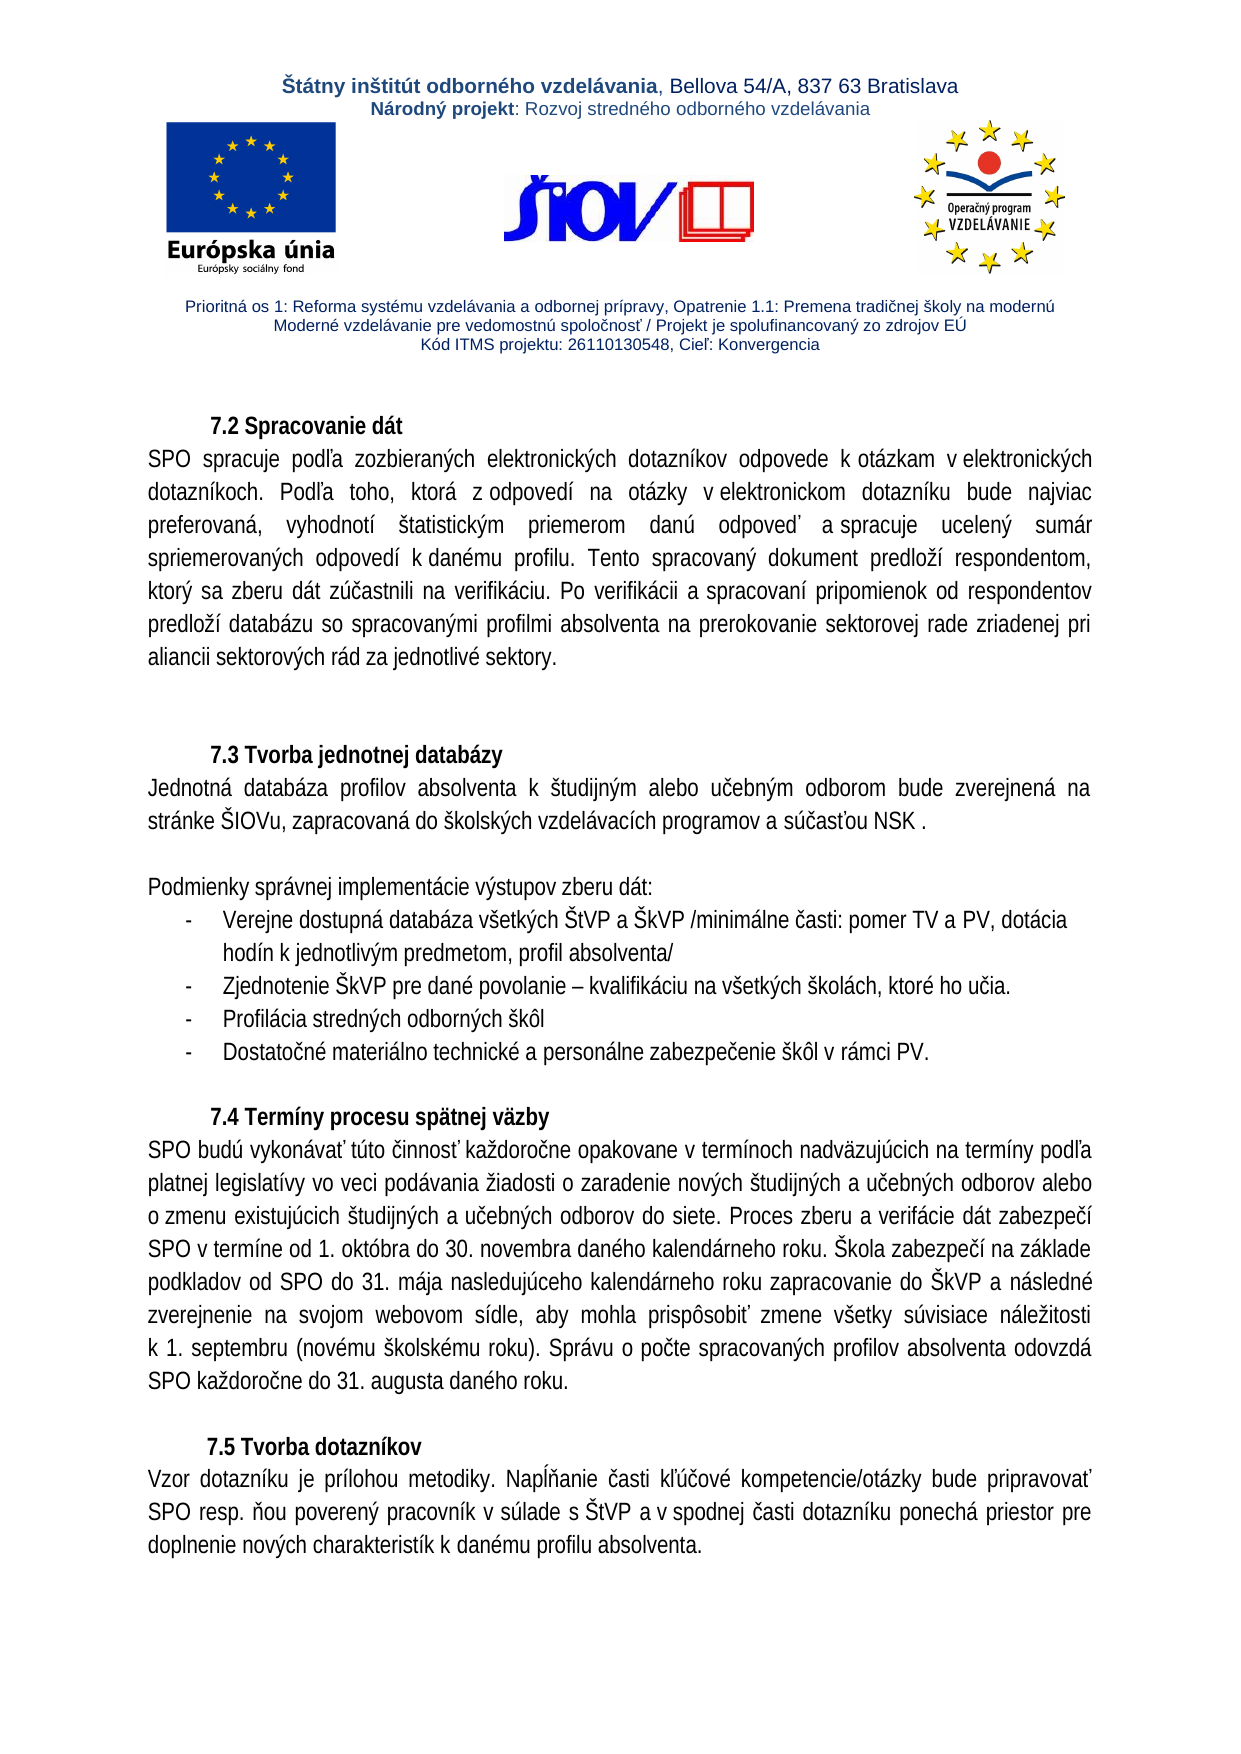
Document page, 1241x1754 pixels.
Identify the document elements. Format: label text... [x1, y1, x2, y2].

picture [163, 119, 339, 278]
text 7.2 Spracovanie dát [148, 411, 1093, 440]
text 7.4 Termíny procesu spätnej väzby [148, 1102, 1093, 1131]
list Verejne dostupná databáza všetkých ŠtVP a ŠkVP /minimálne časti: pomer TV a PV, dotácia hodín k jednotlivým predmetom, profil absolventa/ [185, 905, 1093, 966]
text 7.3 Tvorba jednotnej databázy [148, 740, 1093, 769]
text SPO spracuje podľa zozbieraných elektronických dotazníkov odpovede k otázkam v elektronických dotazníkoch. Podľa toho, ktorá z odpovedí na otázky v elektronickom dotazníku bude najviac preferovaná, vyhodnotí štatistickým priemerom danú odpoveď a spracuje ucelený sumár spriemerovaných odpovedí k danému profilu. Tento spracovaný dokument predloží respondentom, ktorý sa zberu dát zúčastnili na verifikáciu. Po verifikácii a spracovaní pripomienok od respondentov predloží databázu so spracovanými profilmi absolventa na prerokovanie sektorovej rade zriadenej pri aliancii sektorových rád za jednotlivé sektory. [148, 444, 1093, 670]
list Zjednotenie ŠkVP pre dané povolanie – kvalifikáciu na všetkých školách, ktoré ho učia. [185, 971, 1093, 999]
text 7.5 Tvorba dotazníkov [207, 1432, 1093, 1460]
text Podmienky správnej implementácie výstupov zberu dát: [148, 872, 1093, 901]
text Vzor dotazníku je prílohou metodiky. Napĺňanie časti kľúčové kompetencie/otázky bude pripravovať SPO resp. ňou poverený pracovník v súlade s ŠtVP a v spodnej časti dotazníku ponechá priestor pre doplnenie nových charakteristík k danému profilu absolventa. [148, 1464, 1093, 1559]
picture [504, 175, 754, 242]
text SPO budú vykonávať túto činnosť každoročne opakovane v termínoch nadväzujúcich na termíny podľa platnej legislatívy vo veci podávania žiadosti o zaradenie nových študijných a učebných odborov alebo o zmenu existujúcich študijných a učebných odborov do siete. Proces zberu a verifácie dát zabezpečí SPO v termíne od 1. októbra do 30. novembra daného kalendárneho roku. Škola zabezpečí na základe podkladov od SPO do 31. mája nasledujúceho kalendárneho roku zapracovanie do ŠkVP a následné zverejnenie na svojom webovom sídle, aby mohla prispôsobiť zmene všetky súvisiace náležitosti k 1. septembru (novému školskému roku). Správu o počte spracovaných profilov absolventa odovzdá SPO každoročne do 31. augusta daného roku. [148, 1135, 1093, 1394]
list Profilácia stredných odborných škôl [185, 1004, 1093, 1032]
picture [913, 119, 1065, 274]
text Jednotná databáza profilov absolventa k študijným alebo učebným odborom bude zverejnená na stránke ŠIOVu, zapracovaná do školských vzdelávacích programov a súčasťou NSK . [148, 773, 1093, 835]
list Dostatočné materiálno technické a personálne zabezpečenie škôl v rámci PV. [185, 1037, 1093, 1065]
